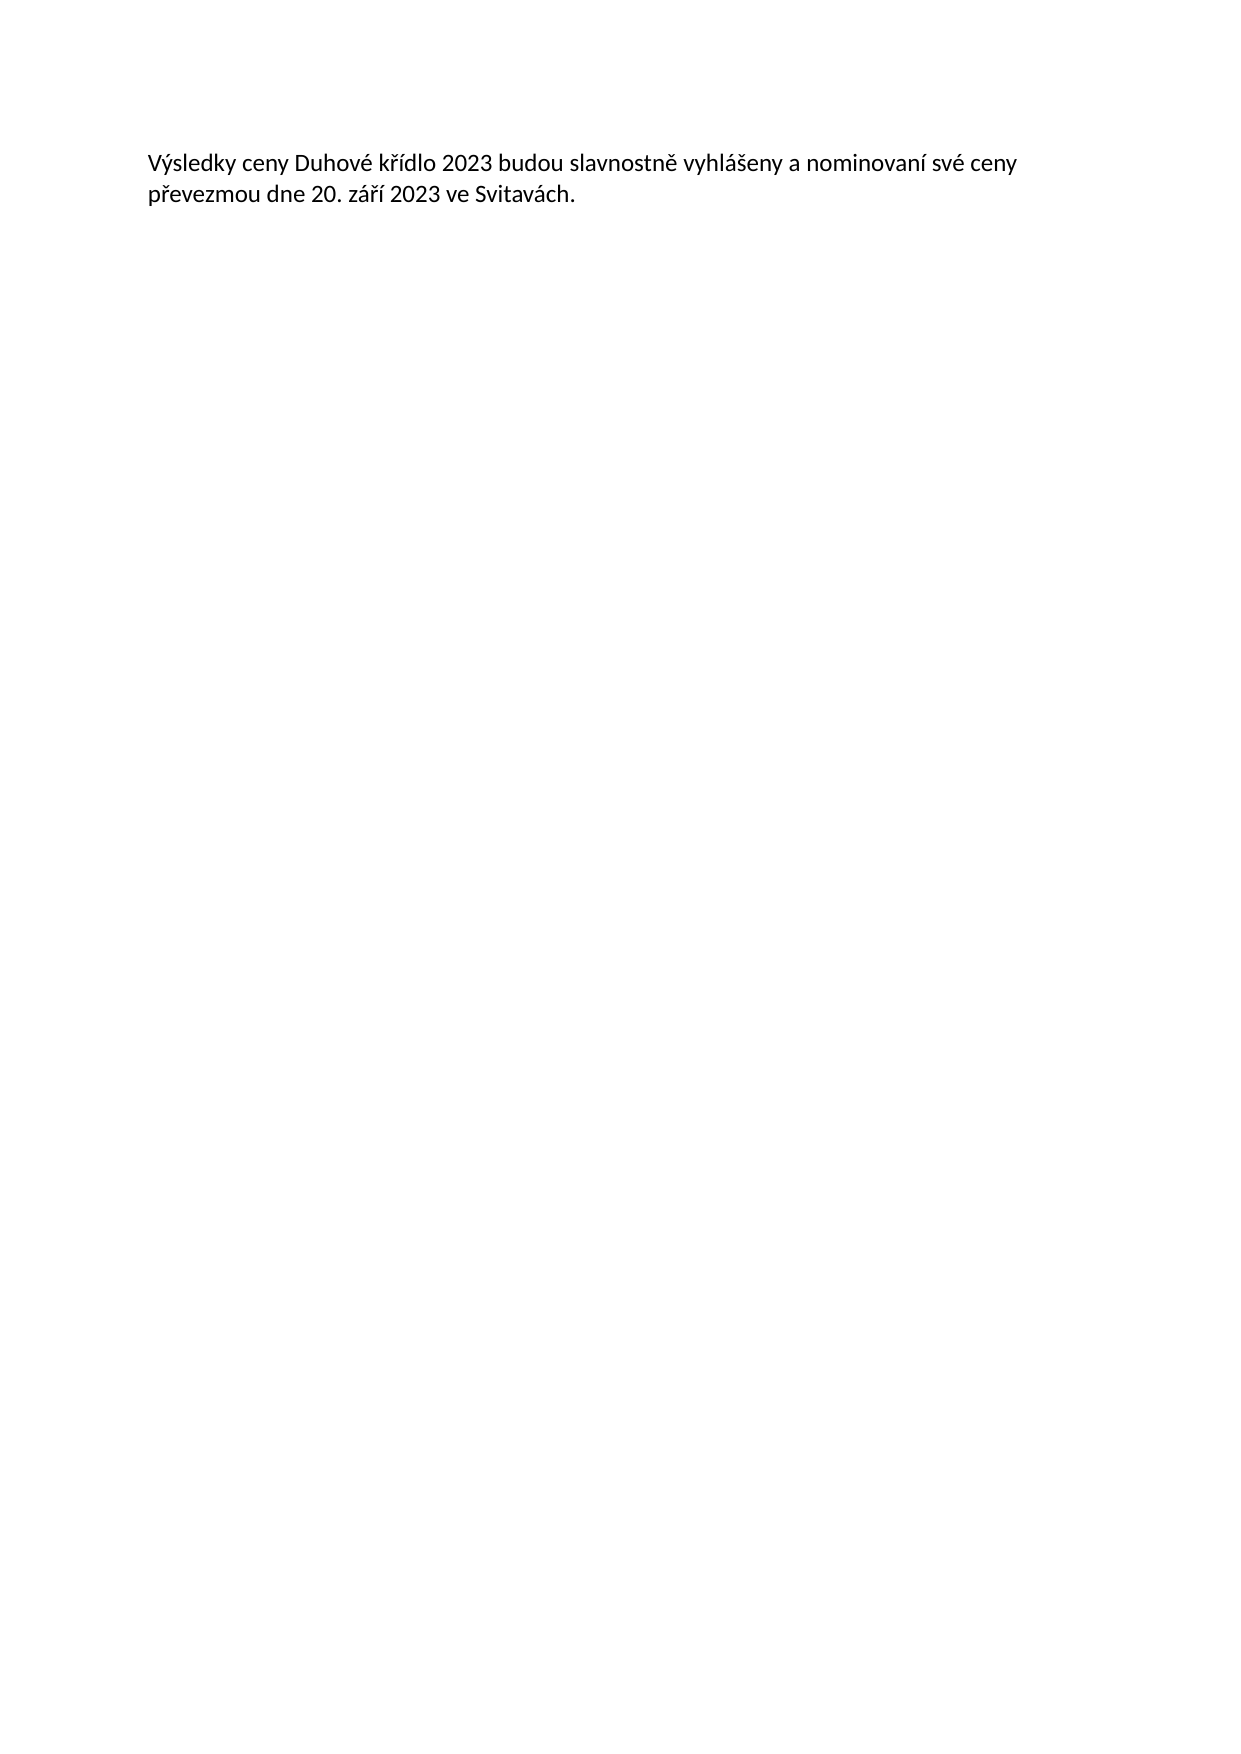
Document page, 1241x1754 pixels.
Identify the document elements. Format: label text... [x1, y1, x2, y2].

text Výsledky ceny Duhové křídlo 2023 budou slavnostně vyhlášeny a nominovaní své ceny převezmou dne 20. září 2023 ve Svitavách. [148, 148, 1093, 209]
